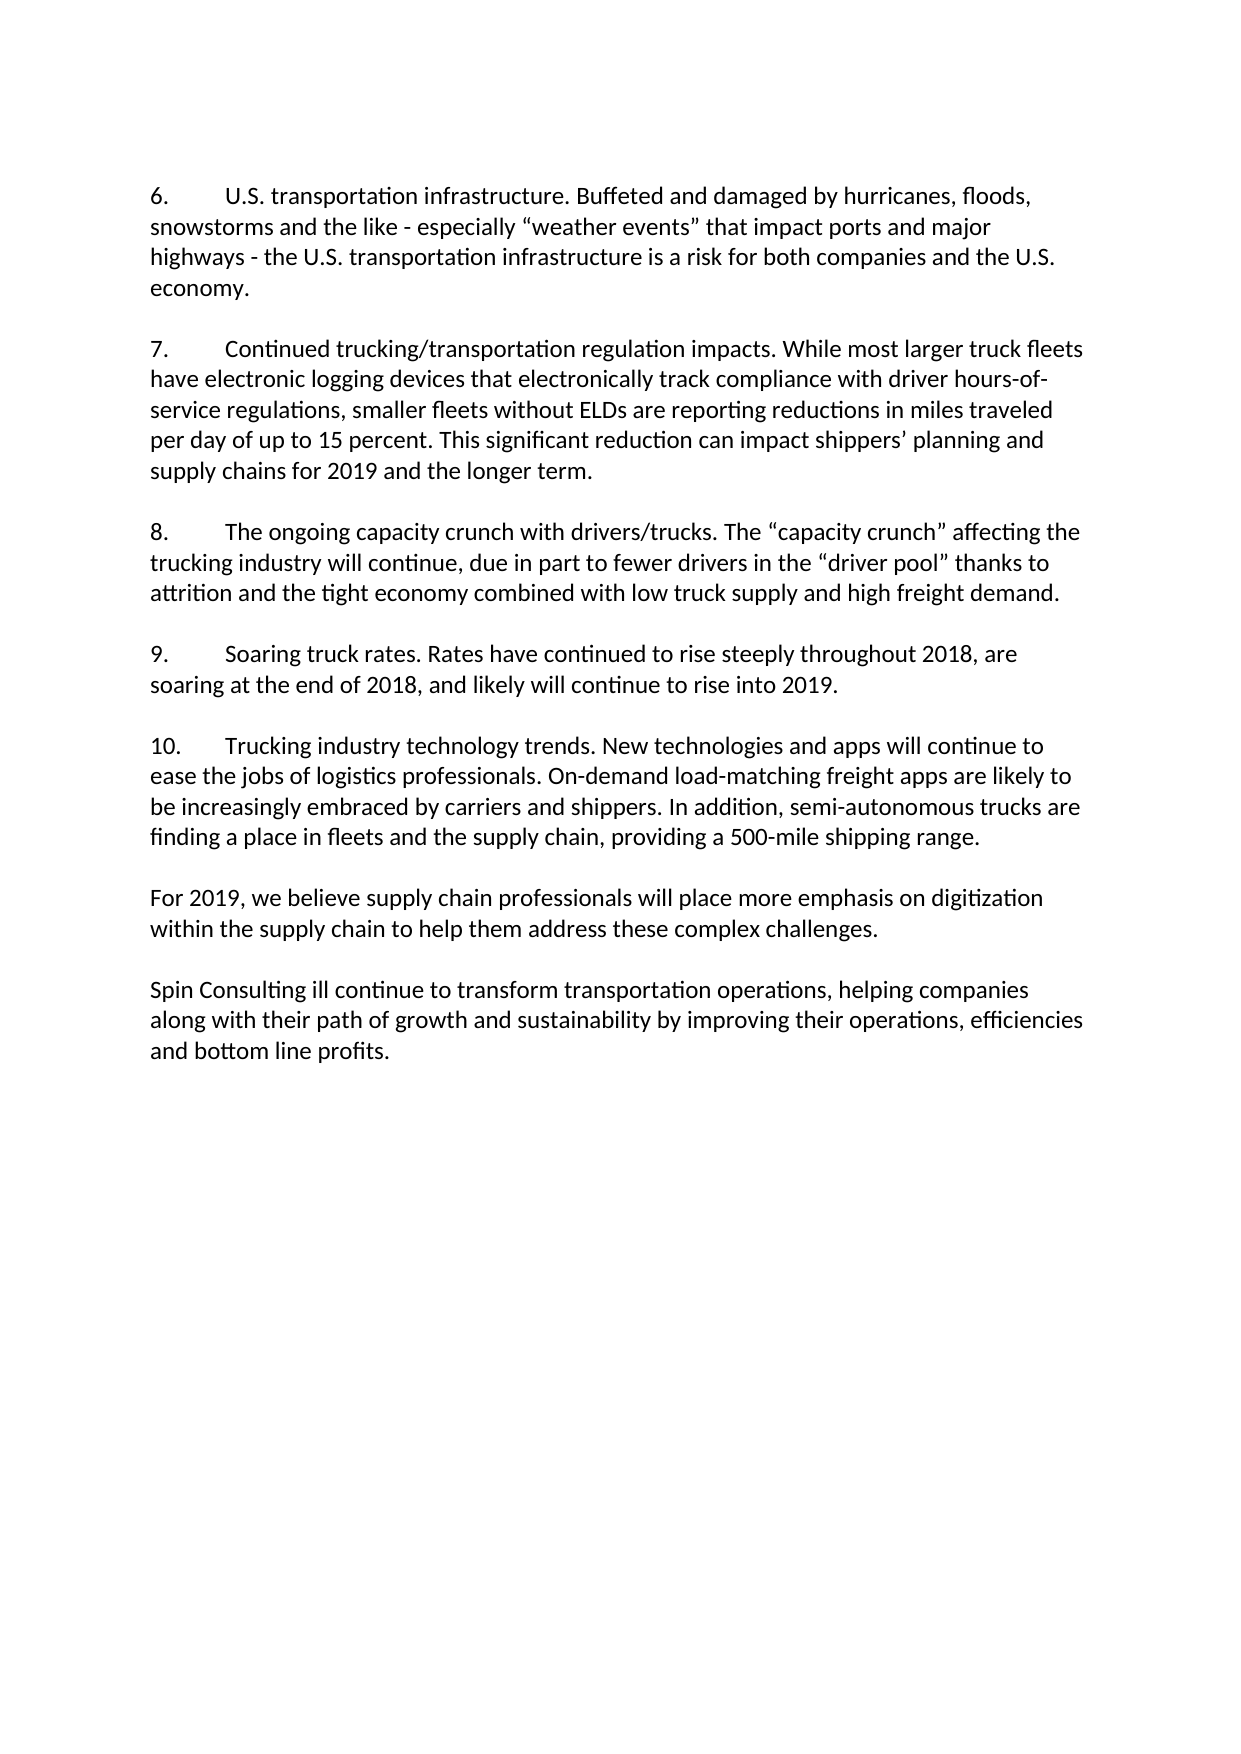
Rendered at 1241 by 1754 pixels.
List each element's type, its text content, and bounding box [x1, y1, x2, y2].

text 9. Soaring truck rates. Rates have continued to rise steeply throughout 2018, are soaring at the end of 2018, and likely will continue to rise into 2019. [150, 608, 1090, 699]
text For 2019, we believe supply chain professionals will place more emphasis on digitization within the supply chain to help them address these complex challenges. [150, 882, 1090, 943]
text 10. Trucking industry technology trends. New technologies and apps will continue to ease the jobs of logistics professionals. On-demand load-matching freight apps are likely to be increasingly embraced by carriers and shippers. In addition, semi-autonomous trucks are finding a place in fleets and the supply chain, providing a 500-mile shipping range. [150, 699, 1090, 852]
text Spin Consulting ill continue to transform transportation operations, helping companies along with their path of growth and sustainability by improving their operations, efficiencies and bottom line profits. [150, 974, 1090, 1066]
text 6. U.S. transportation infrastructure. Buffeted and damaged by hurricanes, floods, snowstorms and the like - especially “weather events” that impact ports and major highways - the U.S. transportation infrastructure is a risk for both companies and the U.S. economy. [150, 150, 1090, 303]
text 8. The ongoing capacity crunch with drivers/trucks. The “capacity crunch” affecting the trucking industry will continue, due in part to fewer drivers in the “driver pool” thanks to attrition and the tight economy combined with low truck supply and high freight demand. [150, 486, 1090, 608]
text 7. Continued trucking/transportation regulation impacts. While most larger truck fleets have electronic logging devices that electronically track compliance with driver hours-of-service regulations, smaller fleets without ELDs are reporting reductions in miles traveled per day of up to 15 percent. This significant reduction can impact shippers’ planning and supply chains for 2019 and the longer term. [150, 303, 1090, 486]
